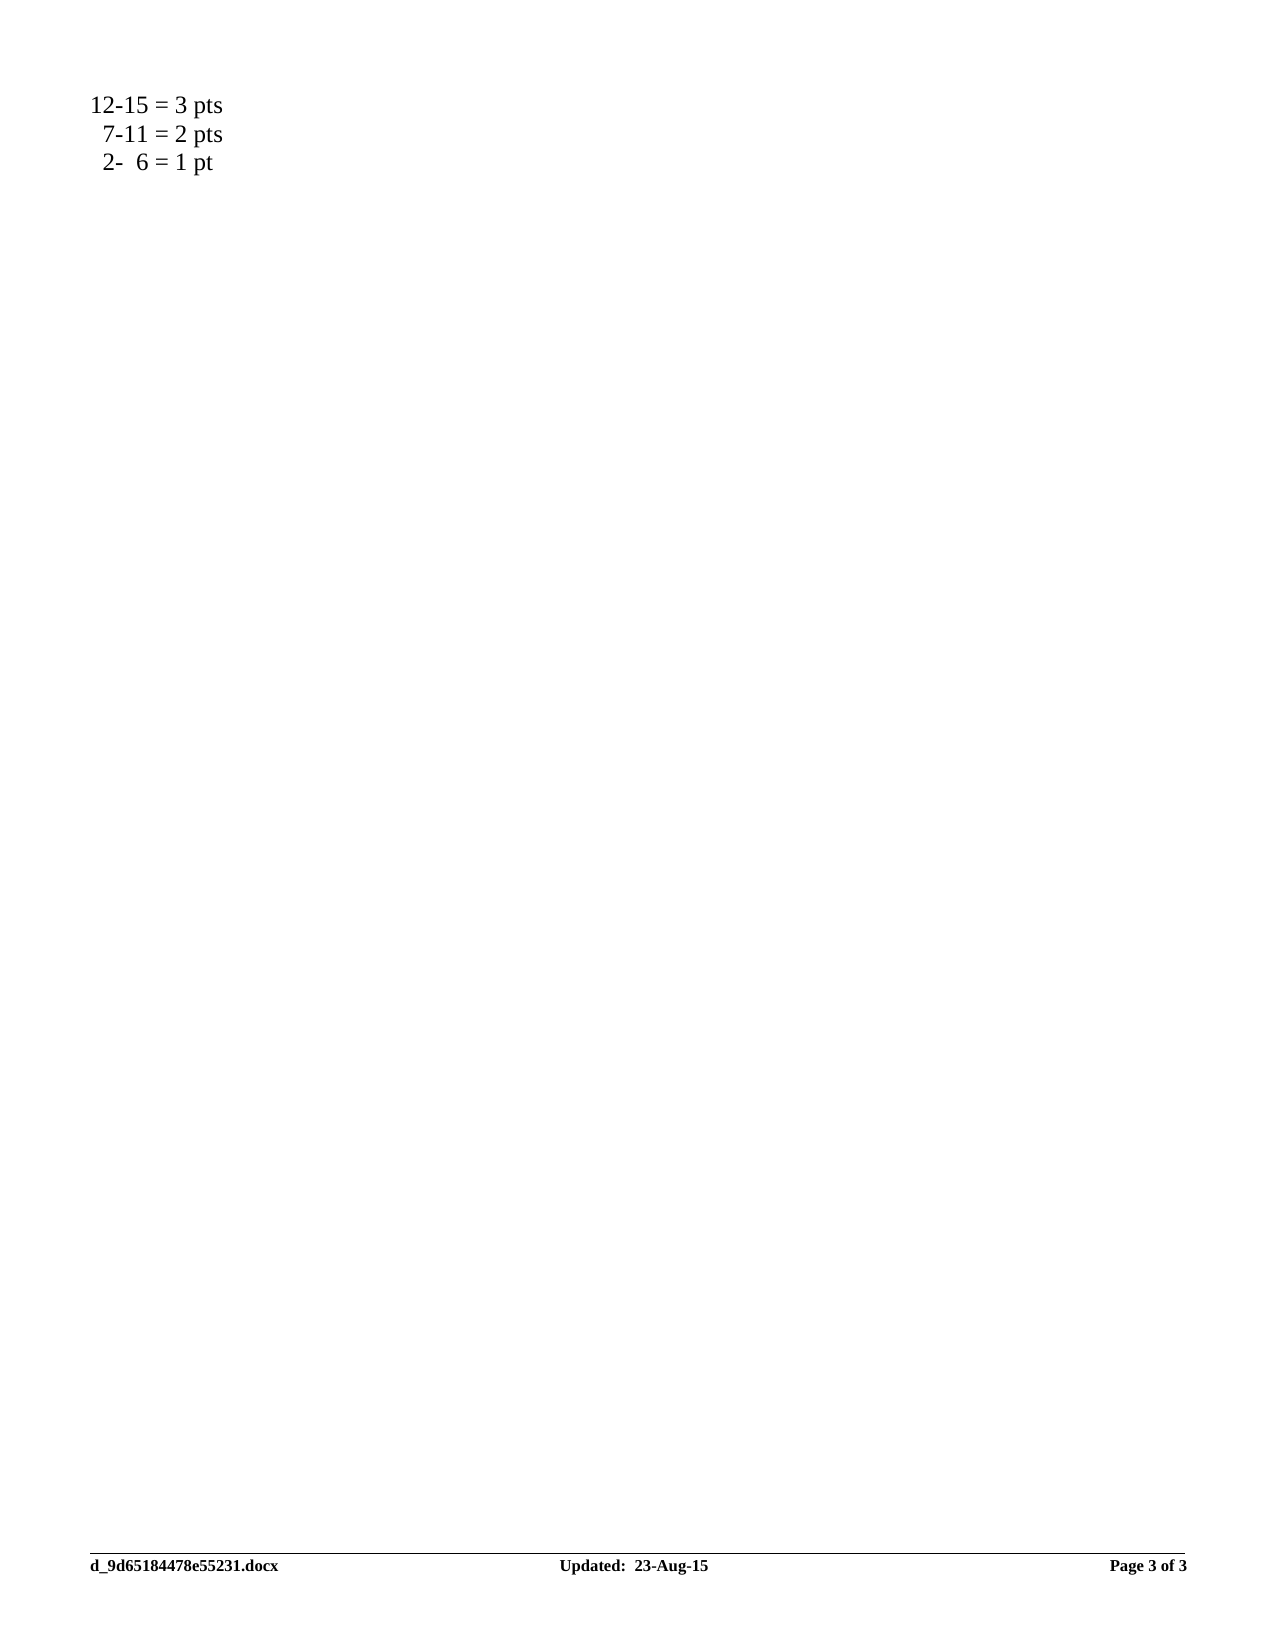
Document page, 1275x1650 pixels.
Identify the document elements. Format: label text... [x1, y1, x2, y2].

text 7-11 = 2 pts [90, 119, 1185, 147]
text 12-15 = 3 pts [90, 90, 1185, 119]
text 2- 6 = 1 pt [90, 147, 1185, 176]
